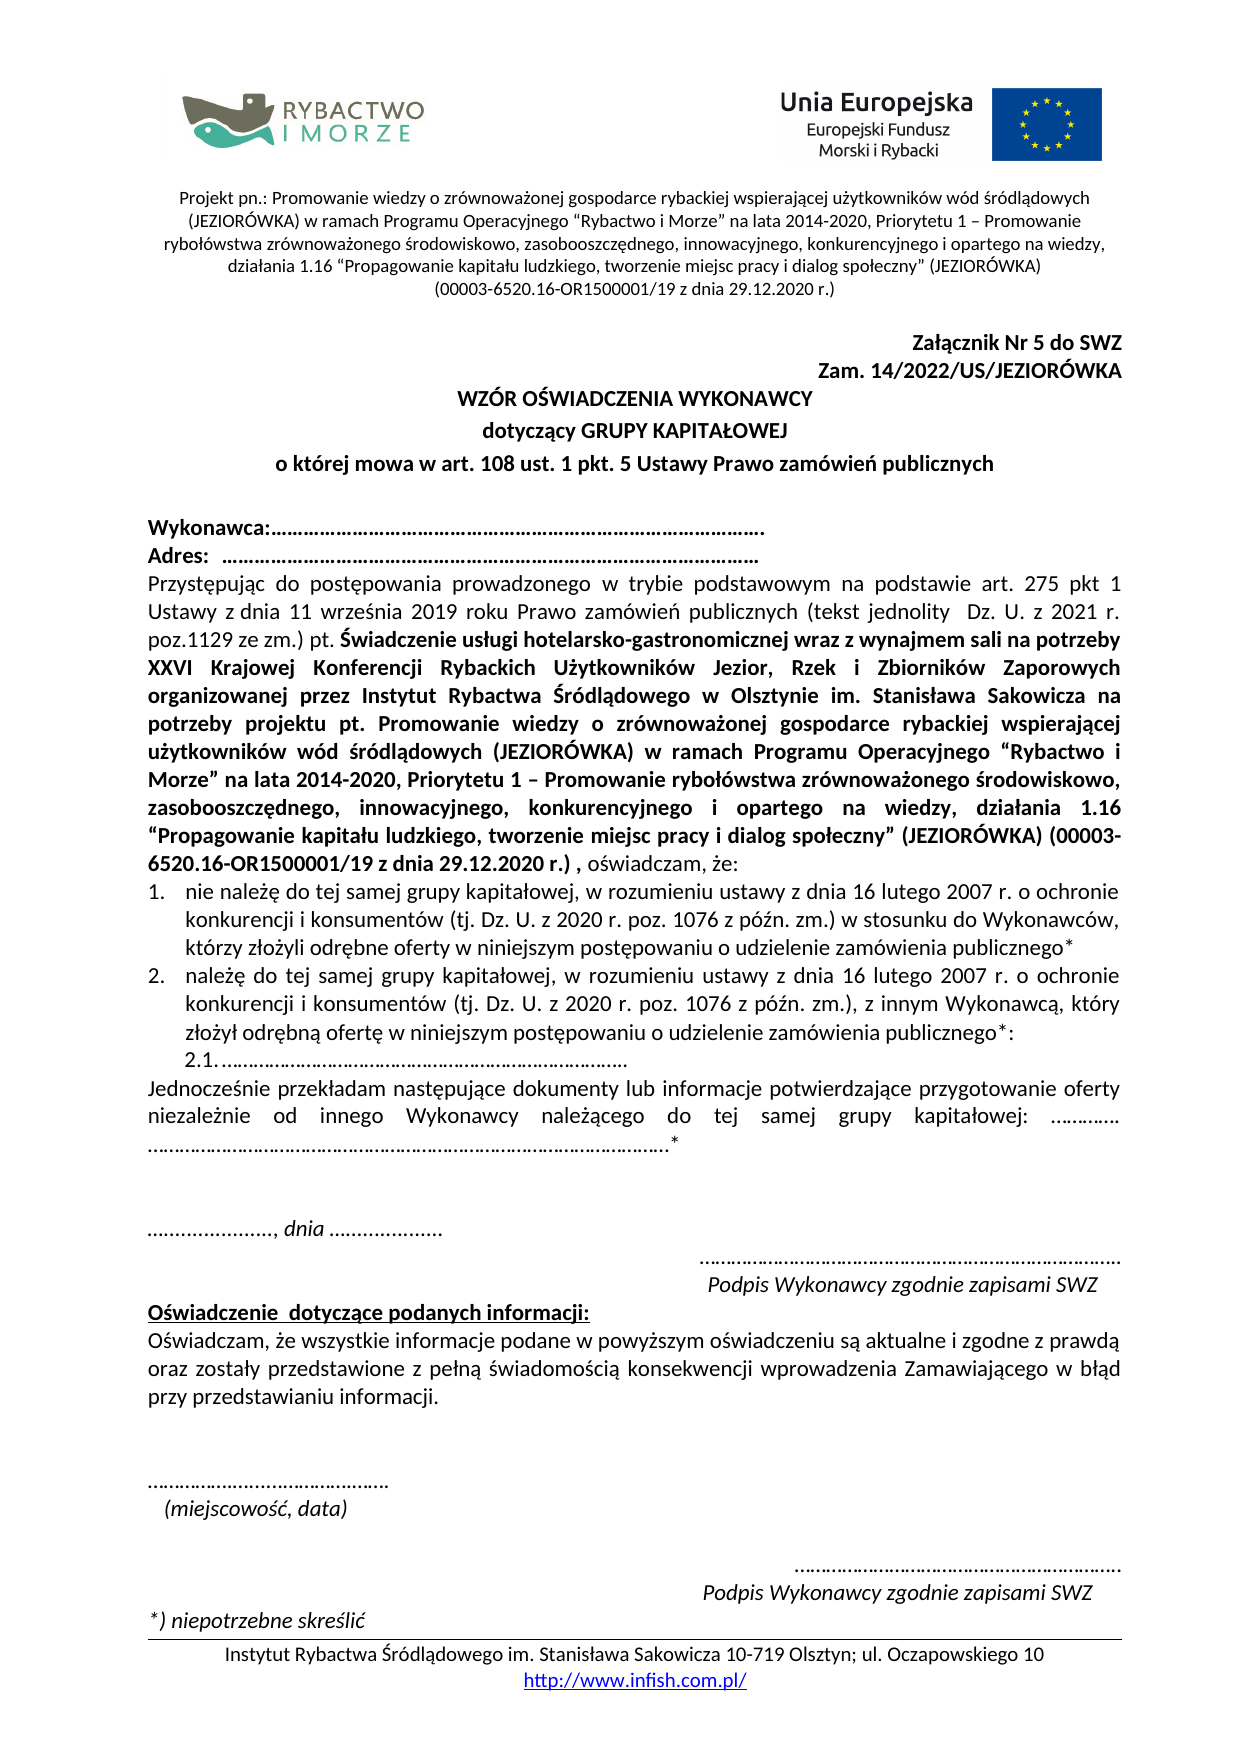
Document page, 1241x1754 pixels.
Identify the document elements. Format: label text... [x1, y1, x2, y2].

text …………………………………………………………………….. [148, 1242, 1122, 1270]
text Zam. 14/2022/US/JEZIORÓWKA [148, 356, 1122, 384]
text Oświadczenie dotyczące podanych informacji: [148, 1298, 1122, 1326]
text o której mowa w art. 108 ust. 1 pkt. 5 Ustawy Prawo zamówień publicznych [148, 449, 1122, 477]
text Podpis Wykonawcy zgodnie zapisami SWZ [148, 1270, 1122, 1298]
list nie należę do tej samej grupy kapitałowej, w rozumieniu ustawy z dnia 16 lutego 2007 r. o ochronie konkurencji i konsumentów (tj. Dz. U. z 2020 r. poz. 1076 z późn. zm.) w stosunku do Wykonawców, którzy złożyli odrębne oferty w niniejszym postępowaniu o udzielenie zamówienia publicznego* [148, 877, 1122, 962]
text *) niepotrzebne skreślić [148, 1606, 1122, 1634]
text Załącznik Nr 5 do SWZ [148, 328, 1122, 356]
text Podpis Wykonawcy zgodnie zapisami SWZ [148, 1578, 1122, 1606]
text Przystępując do postępowania prowadzonego w trybie podstawowym na podstawie art. 275 pkt 1 Ustawy z dnia 11 września 2019 roku Prawo zamówień publicznych (tekst jednolity Dz. U. z 2021 r. poz.1129 ze zm.) pt. Świadczenie usługi hotelarsko-gastronomicznej wraz z wynajmem sali na potrzeby XXVI Krajowej Konferencji Rybackich Użytkowników Jezior, Rzek i Zbiorników Zaporowych organizowanej przez Instytut Rybactwa Śródlądowego w Olsztynie im. Stanisława Sakowicza na potrzeby projektu pt. Promowanie wiedzy o zrównoważonej gospodarce rybackiej wspierającej użytkowników wód śródlądowych (JEZIORÓWKA) w ramach Programu Operacyjnego “Rybactwo i Morze” na lata 2014-2020, Priorytetu 1 – Promowanie rybołówstwa zrównoważonego środowiskowo, zasobooszczędnego, innowacyjnego, konkurencyjnego i opartego na wiedzy, działania 1.16 “Propagowanie kapitału ludzkiego, tworzenie miejsc pracy i dialog społeczny” (JEZIORÓWKA) (00003-6520.16-OR1500001/19 z dnia 29.12.2020 r.) , oświadczam, że: [148, 569, 1122, 877]
text (miejscowość, data) …………………………………………………….. [148, 1494, 1122, 1578]
text dotyczący GRUPY KAPITAŁOWEJ [148, 417, 1122, 445]
list ………………………………………………………………….. [184, 1046, 1122, 1074]
text Adres: ……………………………………………………………………………………… [148, 541, 1122, 569]
text Wykonawca:………………………………………………………………………………. [148, 513, 1122, 541]
list należę do tej samej grupy kapitałowej, w rozumieniu ustawy z dnia 16 lutego 2007 r. o ochronie konkurencji i konsumentów (tj. Dz. U. z 2020 r. poz. 1076 z późn. zm.), z innym Wykonawcą, który złożył odrębną ofertę w niniejszym postępowaniu o udzielenie zamówienia publicznego*: [148, 962, 1122, 1046]
text WZÓR OŚWIADCZENIA WYKONAWCY [148, 384, 1122, 412]
text …..................., dnia …................. [148, 1214, 1122, 1242]
picture [781, 86, 1104, 163]
text Jednocześnie przekładam następujące dokumenty lub informacje potwierdzające przygotowanie oferty niezależnie od innego Wykonawcy należącego do tej samej grupy kapitałowej: …………. ………………………………………………………………………………………* [148, 1074, 1122, 1158]
text Oświadczam, że wszystkie informacje podane w powyższym oświadczeniu są aktualne i zgodne z prawdą oraz zostały przedstawione z pełną świadomością konsekwencji wprowadzenia Zamawiającego w błąd przy przedstawianiu informacji. [148, 1326, 1122, 1410]
text …………….…......………….……. [148, 1466, 1122, 1494]
picture [166, 73, 443, 163]
